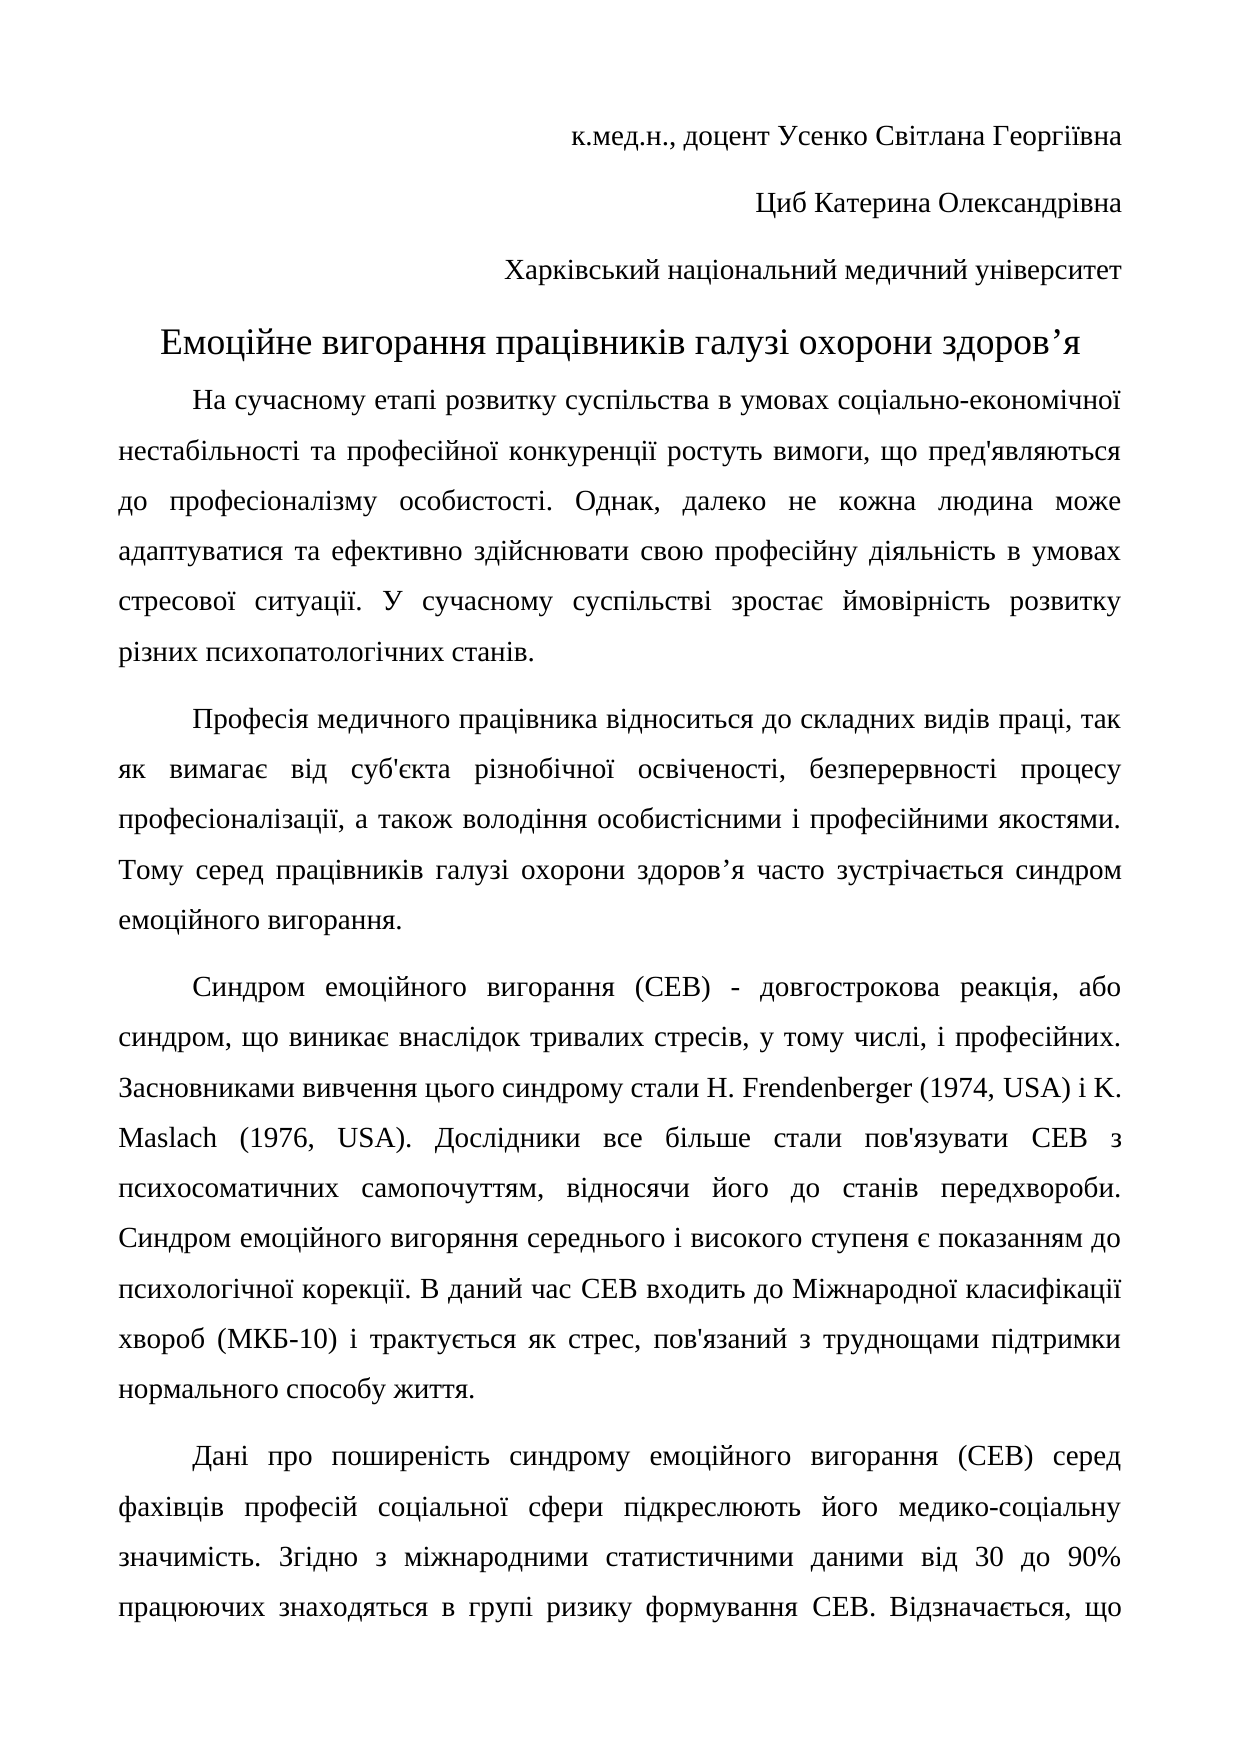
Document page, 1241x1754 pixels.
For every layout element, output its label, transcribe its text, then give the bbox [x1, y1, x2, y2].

text к.мед.н., доцент Усенко Світлана Георгіївна [118, 118, 1122, 152]
text Харківський національний медичний університет [118, 252, 1122, 286]
text На сучасному етапі розвитку суспільства в умовах соціально-економічної нестабільності та професійної конкуренції ростуть вимоги, що пред'являються до професіоналізму особистості. Однак, далеко не кожна людина може адаптуватися та ефективно здійснювати свою професійну діяльність в умовах стресової ситуації. У сучасному суспільстві зростає ймовірність розвитку різних психопатологічних станів. [118, 382, 1122, 667]
text Циб Катерина Олександрівна [118, 185, 1122, 219]
text Професія медичного працівника відноситься до складних видів праці, так як вимагає від суб'єкта різнобічної освіченості, безперервності процесу професіоналізації, а також володіння особистісними і професійними якостями. Тому серед працівників галузі охорони здоров’я часто зустрічається синдром емоційного вигорання. [118, 701, 1122, 936]
text Емоційне вигорання працівників галузі охорони здоров’я [118, 319, 1122, 362]
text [118, 1438, 1122, 1623]
text Синдром емоційного вигорання (СЕВ) - довгострокова реакція, або синдром, що виникає внаслідок тривалих стресів, у тому числі, і професійних. Засновниками вивчення цього синдрому стали H. Frendenberger (1974, USA) і K. Maslach (1976, USA). Дослідники все більше стали пов'язувати CЕВ з психосоматичних самопочуттям, відносячи його до станів передхвороби. Синдром емоційного вигоряння середнього і високого ступеня є показанням до психологічної корекції. В даний час CЕВ входить до Міжнародної класифікації хвороб (МКБ-10) і трактується як стрес, пов'язаний з труднощами підтримки нормального способу життя. [118, 969, 1122, 1405]
